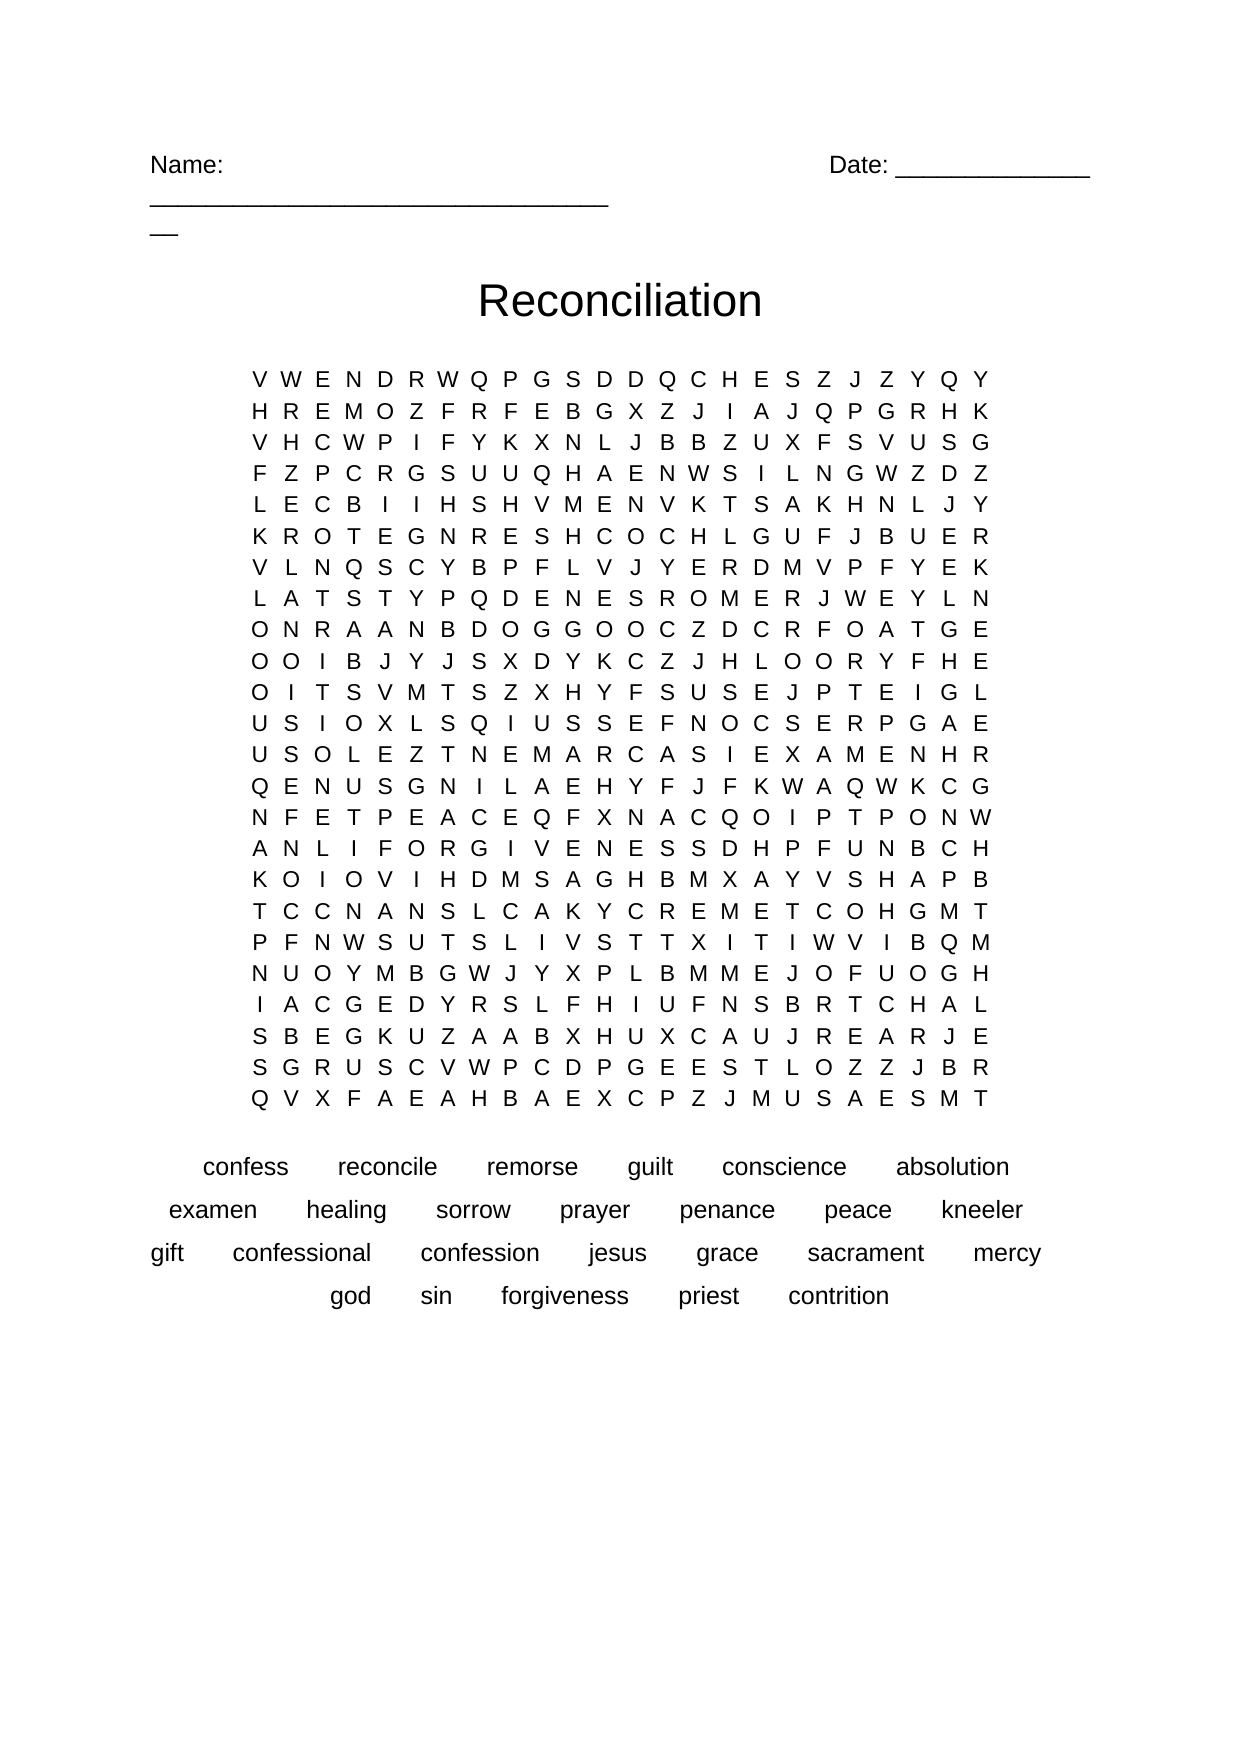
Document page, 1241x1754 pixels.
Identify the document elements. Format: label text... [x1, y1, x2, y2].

table_cell F [808, 426, 839, 458]
table_cell T [432, 926, 463, 958]
table_cell B [871, 520, 902, 551]
table_cell W [965, 801, 996, 833]
table_cell O [620, 520, 651, 551]
table_cell H [589, 770, 620, 801]
table_cell C [307, 895, 338, 926]
table_cell N [965, 583, 996, 614]
table_cell E [745, 958, 777, 989]
table_cell E [934, 520, 965, 551]
table_cell C [307, 989, 338, 1020]
table_cell R [275, 395, 307, 426]
table_cell A [934, 708, 965, 739]
table_cell Q [526, 458, 557, 489]
table_cell H [558, 458, 589, 489]
table_cell G [934, 614, 965, 645]
table_cell P [777, 833, 808, 864]
table_cell S [432, 895, 463, 926]
table_cell B [464, 551, 495, 583]
table_cell A [902, 864, 933, 895]
table_cell R [432, 833, 463, 864]
table_cell L [777, 1051, 808, 1083]
table_cell I [620, 989, 651, 1020]
table_cell X [589, 801, 620, 833]
table_cell E [745, 739, 777, 770]
table_header D [369, 364, 401, 395]
table_cell C [401, 551, 432, 583]
table_cell W [338, 426, 369, 458]
table_cell M [714, 958, 745, 989]
table_cell I [401, 489, 432, 520]
table_cell U [244, 708, 275, 739]
table_cell Q [244, 770, 275, 801]
table_cell O [808, 645, 839, 676]
table_header Y [965, 364, 996, 395]
table_cell Y [620, 770, 651, 801]
table_cell S [840, 864, 871, 895]
table_cell Q [840, 770, 871, 801]
table_cell P [432, 583, 463, 614]
table_cell E [745, 583, 777, 614]
table_cell P [840, 551, 871, 583]
table_cell T [902, 614, 933, 645]
table_cell E [307, 1020, 338, 1051]
table_cell H [714, 645, 745, 676]
table_cell R [808, 989, 839, 1020]
table_cell F [244, 458, 275, 489]
table_cell V [526, 833, 557, 864]
table_cell A [745, 395, 777, 426]
table_cell D [714, 614, 745, 645]
table_cell N [620, 801, 651, 833]
table_cell F [651, 770, 683, 801]
table_header C [683, 364, 714, 395]
table_cell Z [495, 676, 526, 708]
table_cell T [840, 676, 871, 708]
table_cell E [683, 895, 714, 926]
table_cell Y [589, 676, 620, 708]
table_cell F [871, 551, 902, 583]
table_cell G [338, 1020, 369, 1051]
table_cell I [526, 926, 557, 958]
table_cell V [369, 864, 401, 895]
table_cell L [401, 708, 432, 739]
table_cell S [651, 833, 683, 864]
table_cell O [307, 520, 338, 551]
table_cell A [840, 1083, 871, 1114]
table_cell P [808, 676, 839, 708]
table_cell S [338, 583, 369, 614]
table_cell V [651, 489, 683, 520]
table_cell H [589, 1020, 620, 1051]
table_cell F [651, 708, 683, 739]
table_header D [589, 364, 620, 395]
table_header W [432, 364, 463, 395]
table_cell N [307, 551, 338, 583]
table_header S [777, 364, 808, 395]
table_cell A [777, 489, 808, 520]
table_cell R [714, 551, 745, 583]
table_cell P [369, 426, 401, 458]
table_cell J [808, 583, 839, 614]
table_cell H [934, 645, 965, 676]
table_cell L [558, 551, 589, 583]
table_cell Q [808, 395, 839, 426]
table_cell H [965, 833, 996, 864]
table_header E [745, 364, 777, 395]
table_cell T [965, 895, 996, 926]
table_cell J [934, 1020, 965, 1051]
table_cell H [558, 676, 589, 708]
table_cell C [683, 1020, 714, 1051]
table_cell U [840, 833, 871, 864]
table_cell V [808, 864, 839, 895]
table_cell H [965, 958, 996, 989]
table_cell G [902, 708, 933, 739]
table_cell F [683, 989, 714, 1020]
table_cell O [338, 864, 369, 895]
table_cell L [965, 989, 996, 1020]
table_cell B [902, 926, 933, 958]
table_cell C [934, 770, 965, 801]
table_cell S [526, 864, 557, 895]
table_header W [275, 364, 307, 395]
table_cell E [369, 520, 401, 551]
table_cell G [464, 833, 495, 864]
table_cell H [620, 864, 651, 895]
table_cell B [651, 426, 683, 458]
table_cell J [620, 426, 651, 458]
table_cell I [307, 864, 338, 895]
table_cell G [401, 520, 432, 551]
table_header Name: ___________________________________ [150, 150, 620, 274]
table_cell T [620, 926, 651, 958]
table_cell B [495, 1083, 526, 1114]
table_cell P [871, 708, 902, 739]
table_cell G [526, 614, 557, 645]
table_cell U [495, 458, 526, 489]
table_cell O [808, 1051, 839, 1083]
table_cell P [369, 801, 401, 833]
table_cell A [275, 583, 307, 614]
table_cell E [934, 551, 965, 583]
table_cell Y [432, 551, 463, 583]
table_cell G [965, 426, 996, 458]
table_cell S [275, 739, 307, 770]
table_cell Z [902, 458, 933, 489]
table_cell J [495, 958, 526, 989]
table_cell O [620, 614, 651, 645]
table_cell I [495, 833, 526, 864]
table_cell G [275, 1051, 307, 1083]
table_cell K [244, 520, 275, 551]
table_cell N [558, 583, 589, 614]
table_cell E [401, 1083, 432, 1114]
table_cell Y [558, 645, 589, 676]
table_cell H [275, 426, 307, 458]
table_cell L [965, 676, 996, 708]
table_cell X [683, 926, 714, 958]
table_cell K [495, 426, 526, 458]
table_cell H [934, 739, 965, 770]
table_cell H [840, 489, 871, 520]
table_cell L [902, 489, 933, 520]
table_cell P [589, 958, 620, 989]
table_cell E [307, 395, 338, 426]
table_cell M [934, 895, 965, 926]
table_cell F [275, 926, 307, 958]
table_cell S [714, 676, 745, 708]
table_cell G [840, 458, 871, 489]
table_cell E [840, 1020, 871, 1051]
table_header J [840, 364, 871, 395]
table_cell S [714, 1051, 745, 1083]
table_cell K [965, 395, 996, 426]
table_cell T [777, 895, 808, 926]
table_cell L [526, 989, 557, 1020]
table_cell P [244, 926, 275, 958]
table_cell S [369, 1051, 401, 1083]
table_cell B [683, 426, 714, 458]
table_cell L [934, 583, 965, 614]
table_cell N [401, 895, 432, 926]
table_cell K [683, 489, 714, 520]
table_cell S [464, 645, 495, 676]
table_cell Y [464, 426, 495, 458]
table_cell N [244, 801, 275, 833]
table_cell S [589, 926, 620, 958]
table_cell N [871, 833, 902, 864]
table_cell L [495, 770, 526, 801]
table_cell H [683, 520, 714, 551]
table_cell U [902, 426, 933, 458]
table_cell A [651, 739, 683, 770]
table_cell U [401, 926, 432, 958]
table_cell F [808, 833, 839, 864]
table_cell I [902, 676, 933, 708]
table_cell E [808, 708, 839, 739]
table_cell F [495, 395, 526, 426]
table_cell B [401, 958, 432, 989]
table_cell S [683, 739, 714, 770]
table_cell F [369, 833, 401, 864]
table_cell L [275, 551, 307, 583]
table_cell E [401, 801, 432, 833]
table_cell D [464, 614, 495, 645]
table_cell V [871, 426, 902, 458]
table_cell C [464, 801, 495, 833]
table_cell X [526, 676, 557, 708]
table_cell E [871, 1083, 902, 1114]
table_cell D [745, 551, 777, 583]
table_cell O [401, 833, 432, 864]
table_cell G [401, 458, 432, 489]
table_cell R [965, 1051, 996, 1083]
table_cell Z [401, 395, 432, 426]
table_cell R [808, 1020, 839, 1051]
table_cell N [934, 801, 965, 833]
table_cell T [651, 926, 683, 958]
table_cell M [840, 739, 871, 770]
table_header H [714, 364, 745, 395]
table_cell E [965, 614, 996, 645]
table_cell F [432, 395, 463, 426]
table_cell A [871, 1020, 902, 1051]
table_cell I [871, 926, 902, 958]
table_cell G [338, 989, 369, 1020]
table_cell B [275, 1020, 307, 1051]
table_header N [338, 364, 369, 395]
table_cell C [401, 1051, 432, 1083]
table_cell B [338, 645, 369, 676]
table_cell A [745, 864, 777, 895]
table_cell A [526, 895, 557, 926]
table_cell P [934, 864, 965, 895]
table_cell G [558, 614, 589, 645]
table_cell S [432, 458, 463, 489]
table_cell R [777, 614, 808, 645]
table_cell Q [526, 801, 557, 833]
table_cell F [558, 801, 589, 833]
table_cell X [589, 1083, 620, 1114]
table_cell U [871, 958, 902, 989]
table_cell L [464, 895, 495, 926]
table_cell C [620, 895, 651, 926]
table_cell Y [526, 958, 557, 989]
table_cell Z [965, 458, 996, 489]
table_cell C [745, 614, 777, 645]
table_cell L [338, 739, 369, 770]
table_cell A [369, 614, 401, 645]
table_cell M [495, 864, 526, 895]
table_cell L [745, 645, 777, 676]
table_cell E [275, 489, 307, 520]
table_cell O [244, 614, 275, 645]
table_cell J [714, 1083, 745, 1114]
table_cell E [495, 520, 526, 551]
table_cell G [620, 1051, 651, 1083]
table_cell N [683, 708, 714, 739]
table_cell J [777, 1020, 808, 1051]
table_cell N [620, 489, 651, 520]
title Reconciliation [150, 274, 1090, 326]
table_cell W [464, 1051, 495, 1083]
table_cell Y [432, 989, 463, 1020]
table_cell Z [871, 1051, 902, 1083]
table_cell E [965, 645, 996, 676]
table_cell Z [840, 1051, 871, 1083]
table_cell O [840, 895, 871, 926]
table_cell Q [464, 708, 495, 739]
table_cell A [808, 770, 839, 801]
table_cell Y [871, 645, 902, 676]
table_cell N [651, 458, 683, 489]
table_cell S [840, 426, 871, 458]
table_cell U [620, 1020, 651, 1051]
table_cell V [589, 551, 620, 583]
table_cell H [934, 395, 965, 426]
table_cell A [369, 895, 401, 926]
table_cell S [777, 708, 808, 739]
table_cell S [275, 708, 307, 739]
table_cell U [401, 1020, 432, 1051]
table_cell O [369, 395, 401, 426]
table_cell D [558, 1051, 589, 1083]
table_cell P [495, 551, 526, 583]
table_cell Y [965, 489, 996, 520]
table_cell E [745, 676, 777, 708]
table_cell V [808, 551, 839, 583]
table_cell E [871, 739, 902, 770]
table_cell F [808, 520, 839, 551]
table_cell O [275, 864, 307, 895]
table_cell A [464, 1020, 495, 1051]
table_cell A [338, 614, 369, 645]
table_cell R [965, 520, 996, 551]
table_cell W [338, 926, 369, 958]
table_cell T [714, 489, 745, 520]
table_cell B [651, 864, 683, 895]
table_cell N [558, 426, 589, 458]
table_cell J [777, 395, 808, 426]
table_cell B [432, 614, 463, 645]
table_cell O [840, 614, 871, 645]
table_cell N [307, 770, 338, 801]
table_cell C [526, 1051, 557, 1083]
table_cell P [651, 1083, 683, 1114]
table_cell A [244, 833, 275, 864]
table_cell K [808, 489, 839, 520]
table_cell O [275, 645, 307, 676]
table_cell M [369, 958, 401, 989]
table_header D [620, 364, 651, 395]
table_cell H [432, 489, 463, 520]
table_cell G [401, 770, 432, 801]
table_cell E [620, 833, 651, 864]
table_cell S [369, 551, 401, 583]
table_cell Q [244, 1083, 275, 1114]
table_cell B [902, 833, 933, 864]
table_header V [244, 364, 275, 395]
table_cell B [338, 489, 369, 520]
table_cell G [934, 676, 965, 708]
table_cell K [369, 1020, 401, 1051]
table_cell N [714, 989, 745, 1020]
table_cell E [745, 895, 777, 926]
table_cell S [464, 926, 495, 958]
table_cell V [840, 926, 871, 958]
table_cell C [651, 520, 683, 551]
table_cell L [589, 426, 620, 458]
table_cell J [620, 551, 651, 583]
table_cell Y [902, 583, 933, 614]
table_cell E [651, 1051, 683, 1083]
table_cell C [651, 614, 683, 645]
table_cell O [714, 708, 745, 739]
table_cell S [651, 676, 683, 708]
table_cell G [902, 895, 933, 926]
table_cell Z [651, 395, 683, 426]
table_cell K [902, 770, 933, 801]
table_cell A [934, 989, 965, 1020]
table_cell S [745, 489, 777, 520]
table_cell V [275, 1083, 307, 1114]
table_cell J [683, 645, 714, 676]
table_cell Z [432, 1020, 463, 1051]
table_cell A [651, 801, 683, 833]
table_cell N [808, 458, 839, 489]
table_cell M [338, 395, 369, 426]
table_cell R [651, 895, 683, 926]
table_cell G [589, 395, 620, 426]
table_cell O [338, 708, 369, 739]
text confess reconcile remorse guilt conscience absolution examen healing sorrow prayer penance peace kneeler gift confessional confession jesus grace sacrament mercy god sin forgiveness priest contrition [150, 1151, 1090, 1309]
table_cell H [558, 520, 589, 551]
table_cell Y [651, 551, 683, 583]
table_cell X [558, 958, 589, 989]
table_cell V [558, 926, 589, 958]
table_cell M [714, 895, 745, 926]
table_cell R [965, 739, 996, 770]
table_cell I [464, 770, 495, 801]
table_cell M [965, 926, 996, 958]
table_cell O [307, 958, 338, 989]
table_cell Y [777, 864, 808, 895]
table_cell Z [714, 426, 745, 458]
table_header E [307, 364, 338, 395]
table_cell C [495, 895, 526, 926]
table_cell B [934, 1051, 965, 1083]
table_cell W [808, 926, 839, 958]
table_cell J [432, 645, 463, 676]
table_cell T [244, 895, 275, 926]
table_cell P [808, 801, 839, 833]
table_cell S [683, 833, 714, 864]
table_cell S [589, 708, 620, 739]
table_cell X [777, 426, 808, 458]
table_cell P [307, 458, 338, 489]
table_cell Y [338, 958, 369, 989]
table_cell N [244, 958, 275, 989]
table_cell C [745, 708, 777, 739]
table_cell G [871, 395, 902, 426]
table_cell O [777, 645, 808, 676]
table_header G [526, 364, 557, 395]
table_header Q [464, 364, 495, 395]
table_cell O [902, 801, 933, 833]
table_cell R [651, 583, 683, 614]
table_cell L [714, 520, 745, 551]
table_cell F [840, 958, 871, 989]
table_cell K [589, 645, 620, 676]
table_cell X [558, 1020, 589, 1051]
table_cell A [714, 1020, 745, 1051]
table_cell N [338, 895, 369, 926]
table_cell M [401, 676, 432, 708]
table_cell T [369, 583, 401, 614]
table_cell M [745, 1083, 777, 1114]
table_cell F [714, 770, 745, 801]
table_cell L [777, 458, 808, 489]
table_cell O [495, 614, 526, 645]
table_cell C [620, 645, 651, 676]
table_cell L [244, 489, 275, 520]
table_cell B [777, 989, 808, 1020]
table_cell T [840, 801, 871, 833]
table_cell N [401, 614, 432, 645]
table_cell M [526, 739, 557, 770]
table_cell L [244, 583, 275, 614]
table_cell O [808, 958, 839, 989]
table_cell T [338, 520, 369, 551]
table_cell O [745, 801, 777, 833]
table_cell S [934, 426, 965, 458]
table_cell M [683, 958, 714, 989]
table_cell E [589, 489, 620, 520]
table_cell C [808, 895, 839, 926]
table_cell N [432, 520, 463, 551]
table_cell H [244, 395, 275, 426]
table_cell S [464, 676, 495, 708]
table_cell E [558, 1083, 589, 1114]
table_cell Z [401, 739, 432, 770]
table_cell O [902, 958, 933, 989]
table_cell T [307, 583, 338, 614]
table_cell S [464, 489, 495, 520]
table_cell I [307, 645, 338, 676]
table_cell B [965, 864, 996, 895]
table_cell A [275, 989, 307, 1020]
table_cell H [745, 833, 777, 864]
table_cell C [934, 833, 965, 864]
table_cell Q [714, 801, 745, 833]
table_cell V [432, 1051, 463, 1083]
table_cell M [558, 489, 589, 520]
table_cell A [432, 1083, 463, 1114]
table_cell T [307, 676, 338, 708]
table_cell E [871, 676, 902, 708]
table_cell V [244, 426, 275, 458]
table_cell S [808, 1083, 839, 1114]
table_cell F [902, 645, 933, 676]
table_cell I [369, 489, 401, 520]
table_cell W [871, 770, 902, 801]
table_cell I [714, 926, 745, 958]
table_cell E [620, 708, 651, 739]
table_cell U [244, 739, 275, 770]
table_cell I [777, 801, 808, 833]
table_cell O [589, 614, 620, 645]
table_cell B [526, 1020, 557, 1051]
table_cell E [558, 833, 589, 864]
table_cell R [464, 520, 495, 551]
table_cell P [840, 395, 871, 426]
table_cell O [244, 676, 275, 708]
table_cell T [338, 801, 369, 833]
table_cell C [307, 489, 338, 520]
table_cell W [840, 583, 871, 614]
table_cell D [495, 583, 526, 614]
table_cell S [495, 989, 526, 1020]
table_cell R [840, 708, 871, 739]
table_cell J [934, 489, 965, 520]
table_cell C [275, 895, 307, 926]
table_header Z [808, 364, 839, 395]
table_cell E [275, 770, 307, 801]
table_cell E [558, 770, 589, 801]
table_cell Q [934, 926, 965, 958]
table_cell P [589, 1051, 620, 1083]
table_cell Z [651, 645, 683, 676]
table_cell B [558, 395, 589, 426]
table_cell I [401, 864, 432, 895]
table_cell H [495, 489, 526, 520]
table_cell F [808, 614, 839, 645]
table_cell R [902, 395, 933, 426]
table_cell P [495, 1051, 526, 1083]
table_cell M [934, 1083, 965, 1114]
table_cell S [714, 458, 745, 489]
table_cell O [683, 583, 714, 614]
table_cell W [464, 958, 495, 989]
table_cell E [683, 551, 714, 583]
table_cell A [369, 1083, 401, 1114]
table_cell A [558, 864, 589, 895]
table_cell J [902, 1051, 933, 1083]
table_cell Z [683, 614, 714, 645]
table_cell X [495, 645, 526, 676]
table_cell T [745, 1051, 777, 1083]
table_cell G [589, 864, 620, 895]
table_cell S [244, 1020, 275, 1051]
table_cell R [777, 583, 808, 614]
table_cell O [244, 645, 275, 676]
table_cell T [840, 989, 871, 1020]
table_cell X [369, 708, 401, 739]
table_cell S [244, 1051, 275, 1083]
table_cell R [464, 395, 495, 426]
table_cell A [432, 801, 463, 833]
table_cell C [589, 520, 620, 551]
table_cell U [651, 989, 683, 1020]
table_cell H [871, 864, 902, 895]
table_cell I [401, 426, 432, 458]
table_cell S [369, 926, 401, 958]
table_cell U [777, 520, 808, 551]
table_cell R [902, 1020, 933, 1051]
table_cell F [620, 676, 651, 708]
table_header Z [871, 364, 902, 395]
table_cell W [683, 458, 714, 489]
table_cell V [369, 676, 401, 708]
table_cell M [683, 864, 714, 895]
table_cell K [558, 895, 589, 926]
table_cell X [651, 1020, 683, 1051]
table_cell U [745, 1020, 777, 1051]
table_cell I [745, 458, 777, 489]
table_cell D [526, 645, 557, 676]
table_cell S [526, 520, 557, 551]
table_cell F [526, 551, 557, 583]
table_cell G [432, 958, 463, 989]
table_cell N [275, 614, 307, 645]
table_cell A [558, 739, 589, 770]
table_cell A [871, 614, 902, 645]
table_cell Y [902, 551, 933, 583]
table_cell B [651, 958, 683, 989]
table_cell E [683, 1051, 714, 1083]
table_cell X [714, 864, 745, 895]
table_cell A [495, 1020, 526, 1051]
table_cell N [432, 770, 463, 801]
table_cell U [526, 708, 557, 739]
table_cell E [526, 395, 557, 426]
table_header P [495, 364, 526, 395]
table_cell S [432, 708, 463, 739]
table_cell U [338, 770, 369, 801]
table_cell D [401, 989, 432, 1020]
table_cell G [965, 770, 996, 801]
table_cell M [714, 583, 745, 614]
table_cell A [808, 739, 839, 770]
table_cell X [526, 426, 557, 458]
table_header Q [934, 364, 965, 395]
table_cell C [620, 739, 651, 770]
table_cell F [275, 801, 307, 833]
table_cell G [745, 520, 777, 551]
table_cell T [745, 926, 777, 958]
table_cell X [620, 395, 651, 426]
table_cell E [369, 739, 401, 770]
table_cell R [307, 614, 338, 645]
table_cell X [777, 739, 808, 770]
table_cell W [871, 458, 902, 489]
table_cell N [589, 833, 620, 864]
table_cell H [871, 895, 902, 926]
table_cell U [777, 1083, 808, 1114]
table_cell E [965, 1020, 996, 1051]
table_cell F [338, 1083, 369, 1114]
table_cell T [432, 739, 463, 770]
table_cell C [620, 1083, 651, 1114]
table_cell R [369, 458, 401, 489]
table_cell S [338, 676, 369, 708]
table_cell E [965, 708, 996, 739]
table_cell R [307, 1051, 338, 1083]
table_cell J [777, 958, 808, 989]
table_cell N [464, 739, 495, 770]
table_cell H [902, 989, 933, 1020]
table_header Q [651, 364, 683, 395]
table_cell Z [275, 458, 307, 489]
table_cell W [777, 770, 808, 801]
table_cell M [777, 551, 808, 583]
table_cell K [965, 551, 996, 583]
table_cell Q [338, 551, 369, 583]
table_cell E [620, 458, 651, 489]
table_cell J [683, 770, 714, 801]
table_cell A [589, 458, 620, 489]
table_cell U [683, 676, 714, 708]
table_cell N [307, 926, 338, 958]
table_cell A [526, 1083, 557, 1114]
table_cell S [902, 1083, 933, 1114]
table_cell L [495, 926, 526, 958]
table_cell U [745, 426, 777, 458]
table_cell U [338, 1051, 369, 1083]
table_cell R [464, 989, 495, 1020]
table_cell E [871, 583, 902, 614]
table_cell C [871, 989, 902, 1020]
table_cell H [464, 1083, 495, 1114]
table_cell O [307, 739, 338, 770]
table_cell N [902, 739, 933, 770]
table_cell P [871, 801, 902, 833]
table_cell Z [683, 1083, 714, 1114]
table_cell Y [589, 895, 620, 926]
table_cell Y [401, 645, 432, 676]
table_cell E [307, 801, 338, 833]
table_cell L [620, 958, 651, 989]
table_cell N [275, 833, 307, 864]
table_cell T [965, 1083, 996, 1114]
table_cell R [589, 739, 620, 770]
table_cell Y [401, 583, 432, 614]
table_cell F [558, 989, 589, 1020]
table_cell U [464, 458, 495, 489]
table_cell E [526, 583, 557, 614]
table_cell S [558, 708, 589, 739]
table_cell V [526, 489, 557, 520]
table_cell R [840, 645, 871, 676]
table_cell C [683, 801, 714, 833]
table_header Date: ______________ [620, 150, 1090, 274]
table_cell F [432, 426, 463, 458]
table_cell H [432, 864, 463, 895]
table_cell S [745, 989, 777, 1020]
table_header S [558, 364, 589, 395]
table_header Y [902, 364, 933, 395]
table_cell E [495, 801, 526, 833]
table_cell G [934, 958, 965, 989]
table_cell N [871, 489, 902, 520]
table_cell V [244, 551, 275, 583]
table_cell R [275, 520, 307, 551]
table_cell E [495, 739, 526, 770]
table_cell U [275, 958, 307, 989]
table_cell I [495, 708, 526, 739]
table_cell C [307, 426, 338, 458]
table_cell K [745, 770, 777, 801]
table_cell I [714, 395, 745, 426]
table_cell E [369, 989, 401, 1020]
table_cell S [369, 770, 401, 801]
table_cell D [934, 458, 965, 489]
table_cell J [683, 395, 714, 426]
table_cell J [777, 676, 808, 708]
table_cell J [840, 520, 871, 551]
table_cell J [369, 645, 401, 676]
table_cell U [902, 520, 933, 551]
table_cell H [589, 989, 620, 1020]
table_cell C [338, 458, 369, 489]
table_cell K [244, 864, 275, 895]
table_cell X [307, 1083, 338, 1114]
table_cell D [714, 833, 745, 864]
table_cell T [432, 676, 463, 708]
table_cell I [777, 926, 808, 958]
table_cell I [307, 708, 338, 739]
table_cell Q [464, 583, 495, 614]
table_cell I [714, 739, 745, 770]
table_header R [401, 364, 432, 395]
table_cell D [464, 864, 495, 895]
table_cell I [338, 833, 369, 864]
table_cell A [526, 770, 557, 801]
table_cell E [589, 583, 620, 614]
table_cell L [307, 833, 338, 864]
table_cell S [620, 583, 651, 614]
table_cell I [275, 676, 307, 708]
table_cell I [244, 989, 275, 1020]
